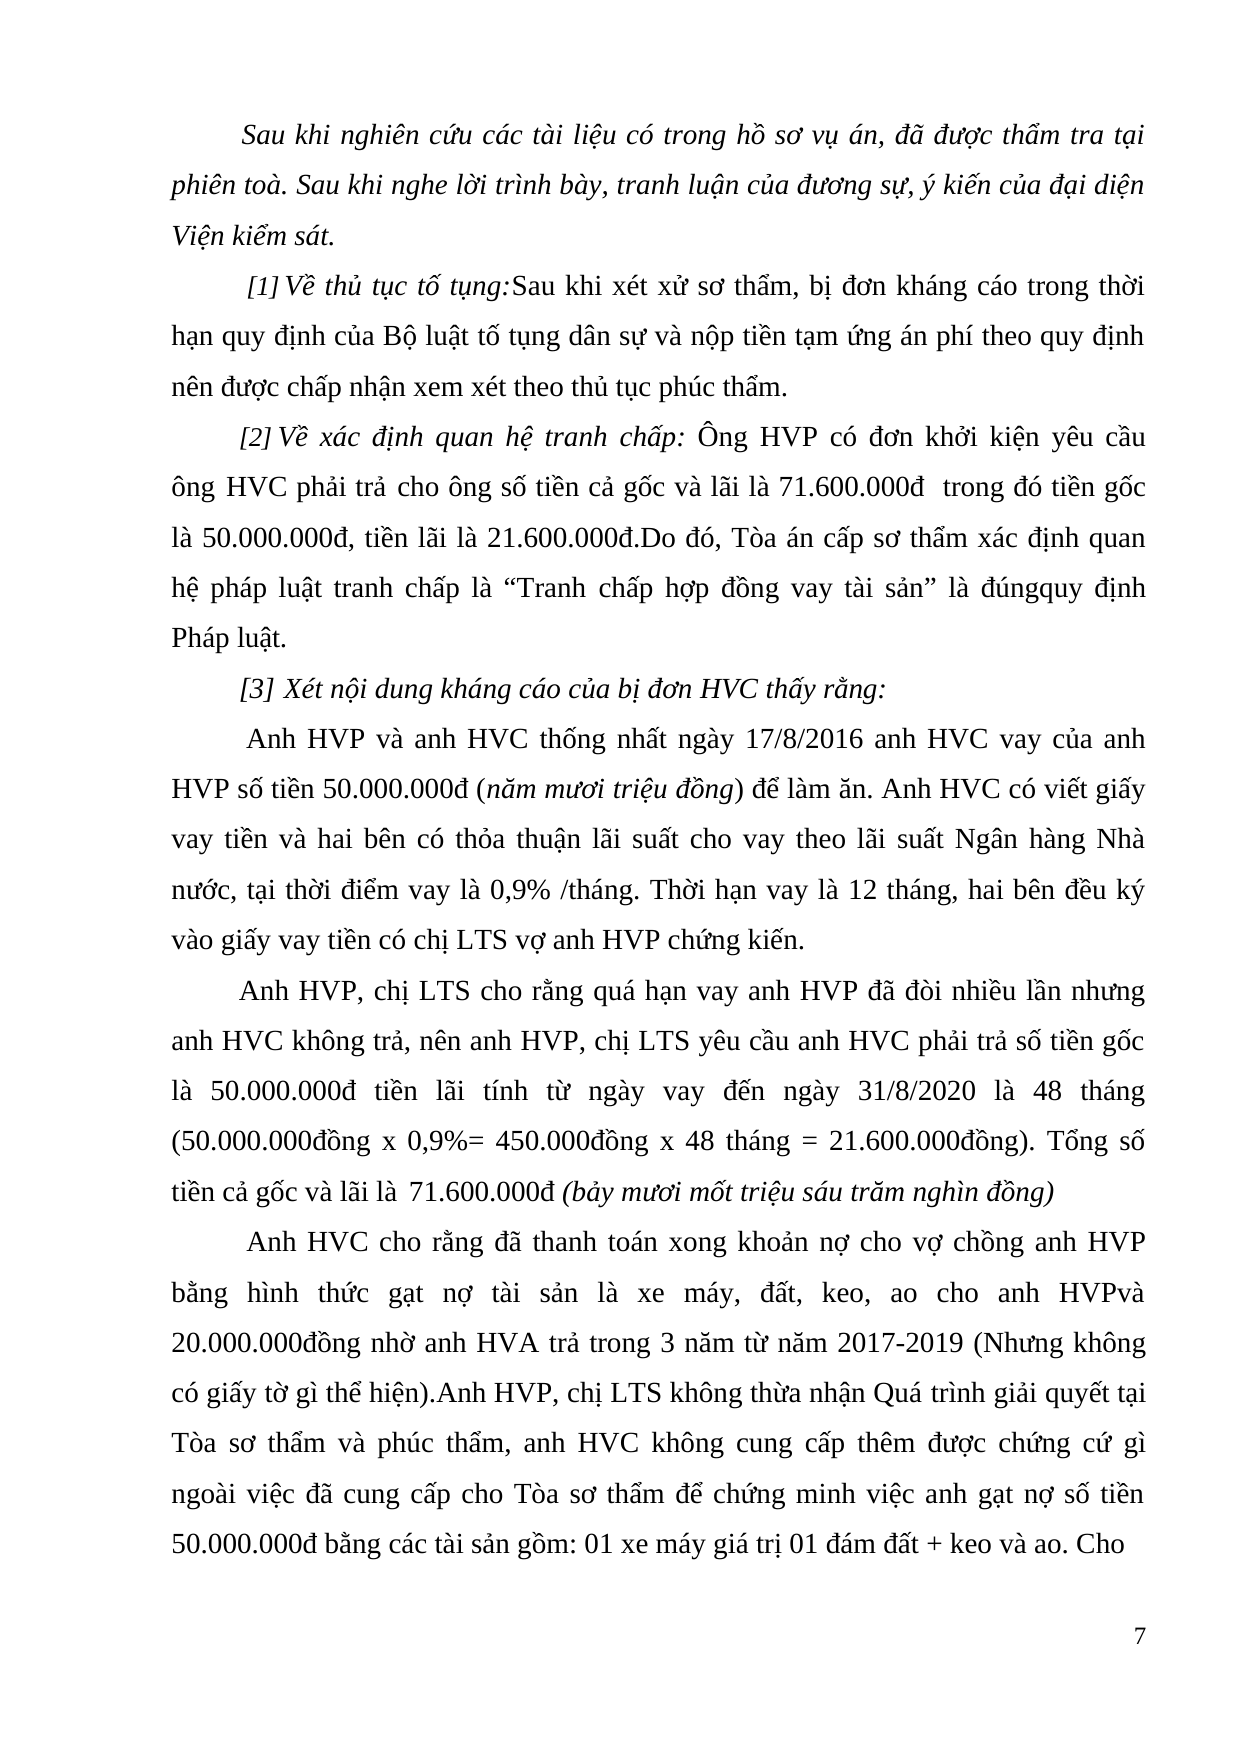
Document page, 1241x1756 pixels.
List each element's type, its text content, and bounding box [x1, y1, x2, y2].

text Sau khi nghiên cứu các tài liệu có trong hồ sơ vụ án, đã được thẩm tra tại phiên toà. Sau khi nghe lời trình bày, tranh luận của đương sự, ý kiến của đại diện Viện kiểm sát. [171, 117, 1146, 251]
text Anh HVC cho rằng đã thanh toán xong khoản nợ cho vợ chồng anh HVP bằng hình thức gạt nợ tài sản là xe máy, đất, keo, ao cho anh HVPvà 20.000.000đồng nhờ anh HVA trả trong 3 năm từ năm 2017-2019 (Nhưng không có giấy tờ gì thể hiện).Anh HVP, chị LTS không thừa nhận Quá trình giải quyết tại Tòa sơ thẩm và phúc thẩm, anh HVC không cung cấp thêm được chứng cứ gì ngoài việc đã cung cấp cho Tòa sơ thẩm để chứng minh việc anh gạt nợ số tiền 50.000.000đ bằng các tài sản gồm: 01 xe máy giá trị 01 đám đất + keo và ao. Cho [171, 1224, 1147, 1560]
list Xét nội dung kháng cáo của bị đơn HVC thấy rằng: [239, 671, 1159, 704]
text Anh HVP, chị LTS cho rằng quá hạn vay anh HVP đã đòi nhiều lần nhưng anh HVC không trả, nên anh HVP, chị LTS yêu cầu anh HVC phải trả số tiền gốc là 50.000.000đ tiền lãi tính từ ngày vay đến ngày 31/8/2020 là 48 tháng (50.000.000đồng x 0,9%= 450.000đồng x 48 tháng = 21.600.000đồng). Tổng số tiền cả gốc và lãi là 71.600.000đ (bảy mươi mốt triệu sáu trăm nghìn đồng) [171, 973, 1146, 1207]
text Anh HVP và anh HVC thống nhất ngày 17/8/2016 anh HVC vay của anh HVP số tiền 50.000.000đ (năm mươi triệu đồng) để làm ăn. Anh HVC có viết giấy vay tiền và hai bên có thỏa thuận lãi suất cho vay theo lãi suất Ngân hàng Nhà nước, tại thời điểm vay là 0,9% /tháng. Thời hạn vay là 12 tháng, hai bên đều ký vào giấy vay tiền có chị LTS vợ anh HVP chứng kiến. [171, 721, 1146, 956]
list Về xác định quan hệ tranh chấp: Ông HVP có đơn khởi kiện yêu cầu ông HVC phải trả cho ông số tiền cả gốc và lãi là 71.600.000đ trong đó tiền gốc là 50.000.000đ, tiền lãi là 21.600.000đ.Do đó, Tòa án cấp sơ thẩm xác định quan hệ pháp luật tranh chấp là “Tranh chấp hợp đồng vay tài sản” là đúngquy định Pháp luật. [171, 419, 1146, 654]
list Về thủ tục tố tụng:Sau khi xét xử sơ thẩm, bị đơn kháng cáo trong thời hạn quy định của Bộ luật tố tụng dân sự và nộp tiền tạm ứng án phí theo quy định nên được chấp nhận xem xét theo thủ tục phúc thẩm. [171, 268, 1146, 402]
